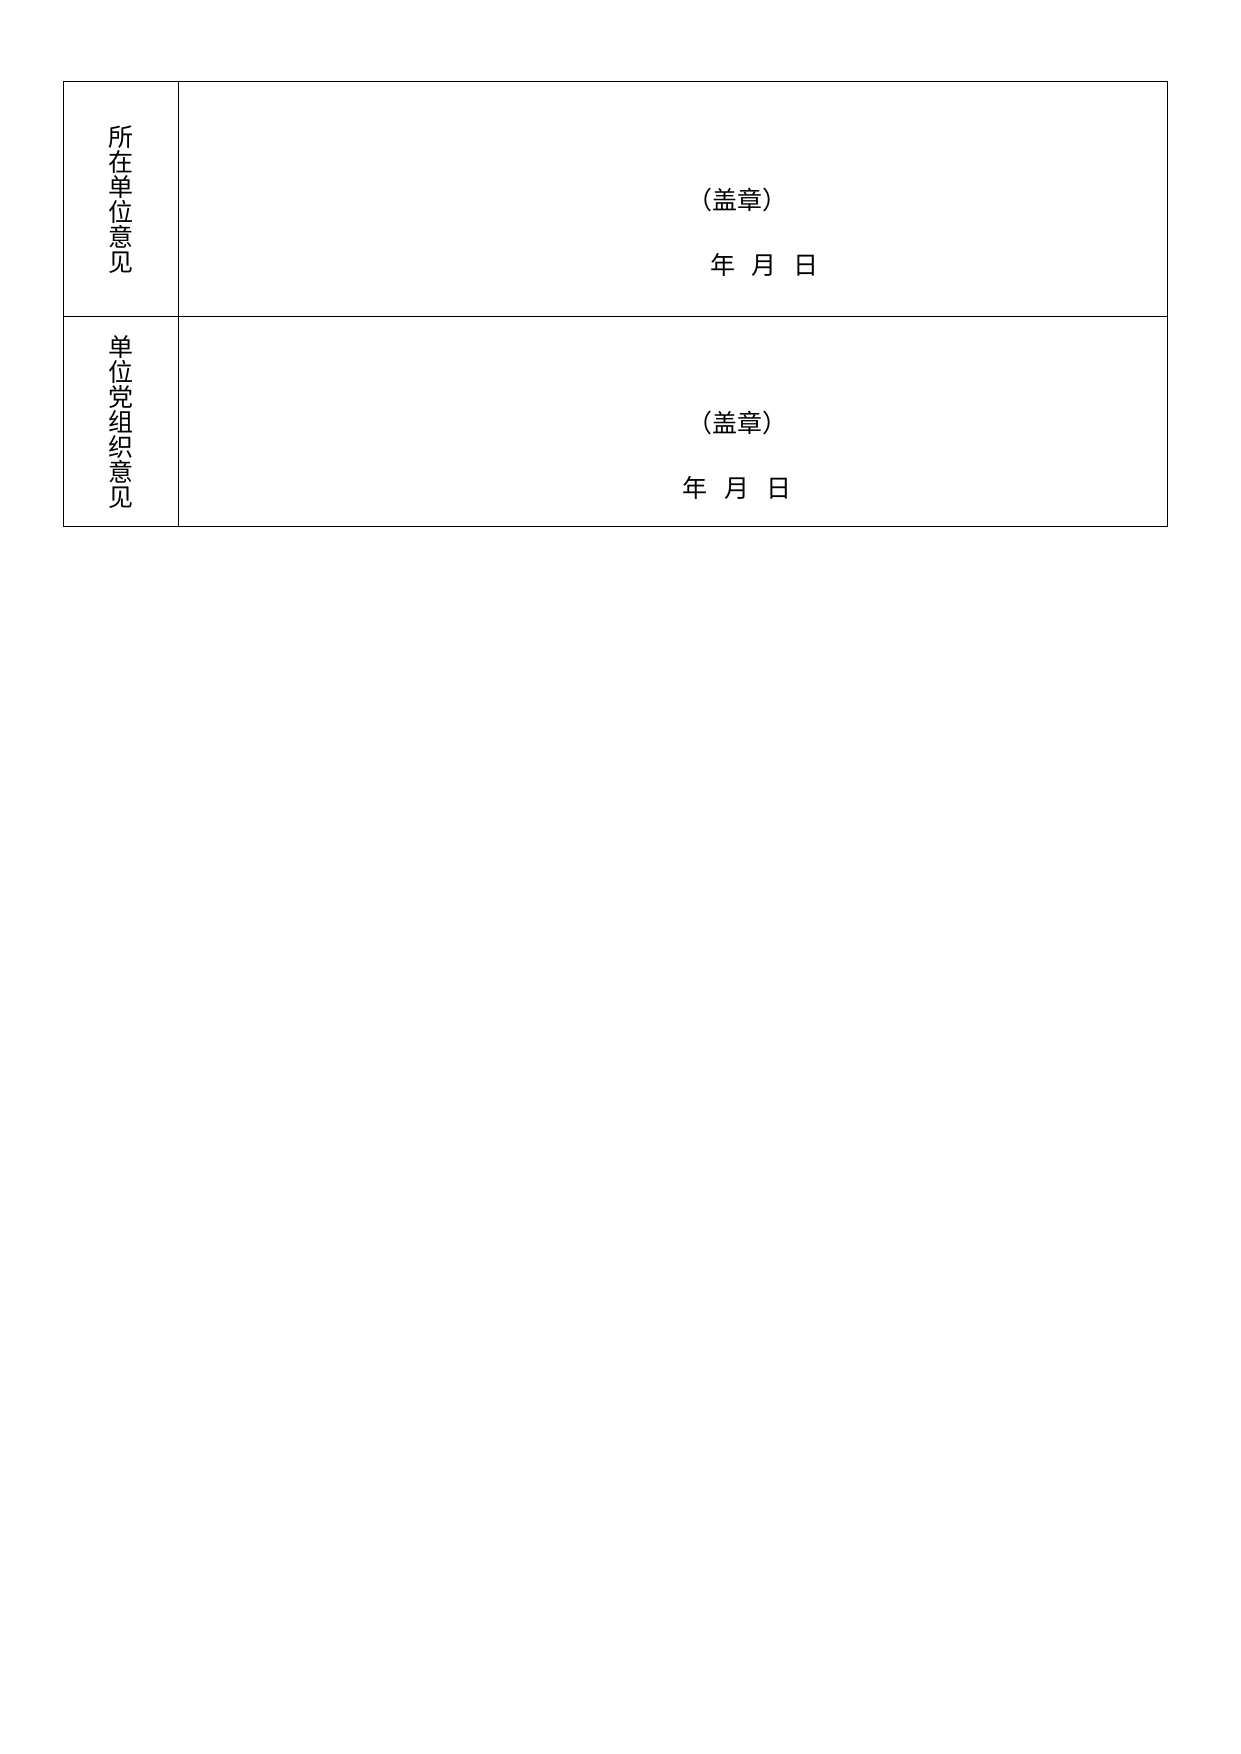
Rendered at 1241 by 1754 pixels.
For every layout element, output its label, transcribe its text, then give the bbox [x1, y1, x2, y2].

table_cell 单位党组织意见 [64, 317, 178, 526]
table_cell 所在单位意见 [64, 82, 178, 316]
table_cell （盖章） 年 月 日 [179, 82, 1167, 316]
table_cell （盖章） 年 月 日 [179, 317, 1167, 526]
